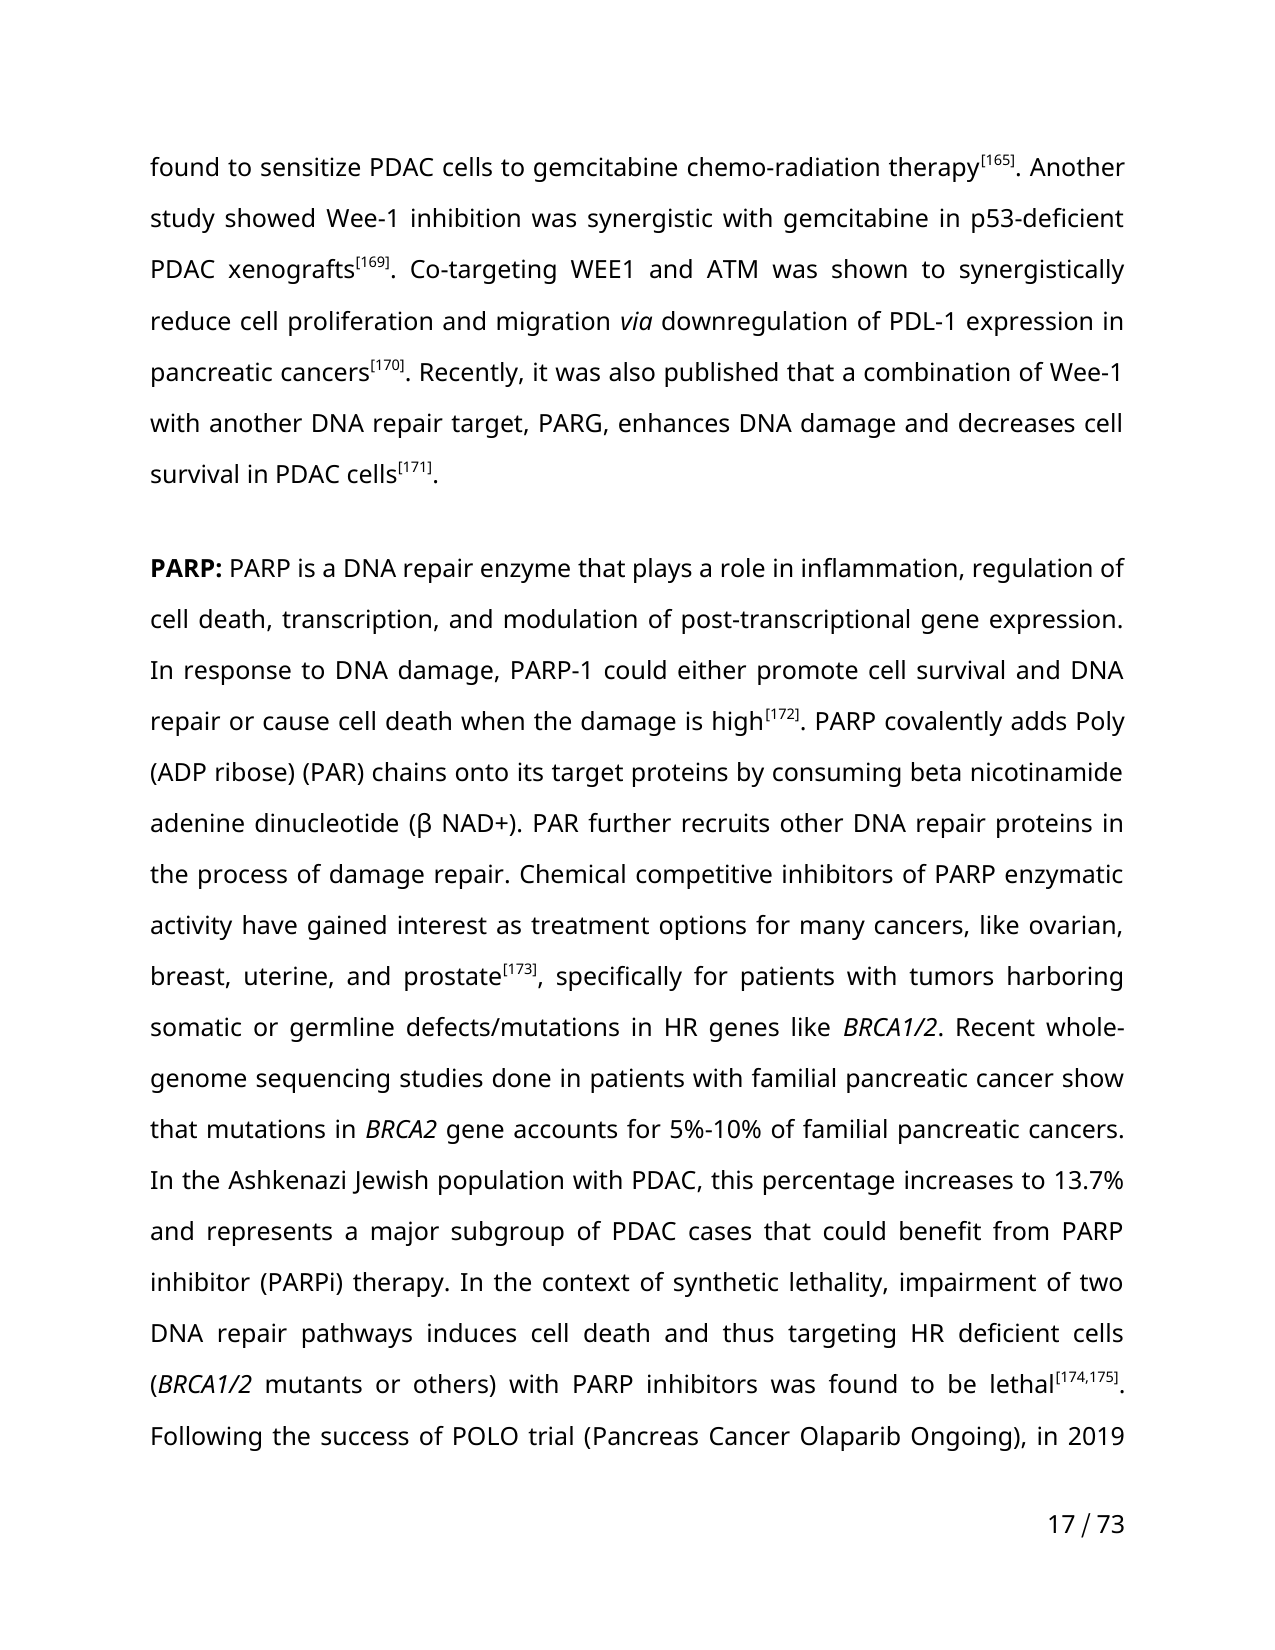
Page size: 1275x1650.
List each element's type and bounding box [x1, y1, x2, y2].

text [150, 550, 1125, 1452]
text [150, 150, 1125, 490]
